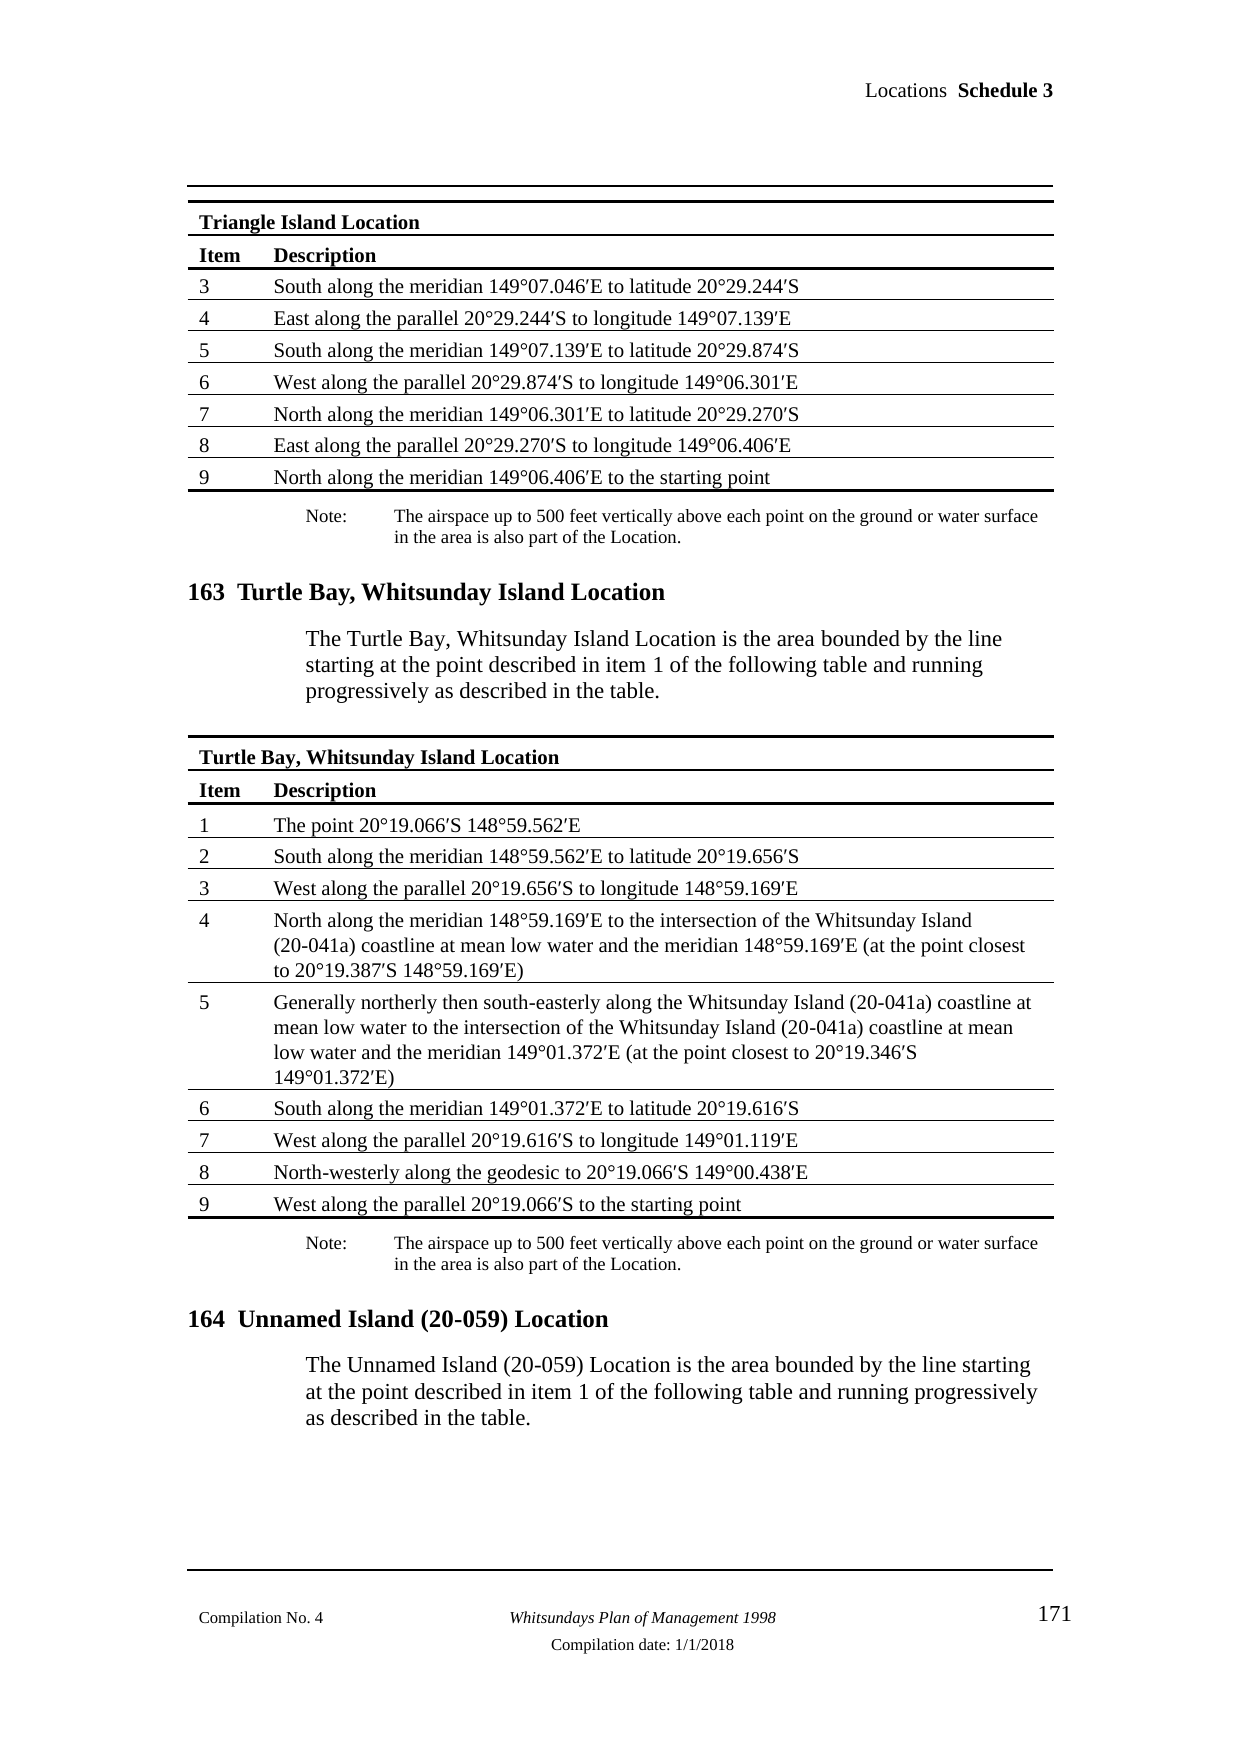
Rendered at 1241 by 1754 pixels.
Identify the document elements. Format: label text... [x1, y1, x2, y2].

text The Turtle Bay, Whitsunday Island Location is the area bounded by the line starting at the point described in item 1 of the following table and running progressively as described in the table. [187, 625, 1053, 704]
text Note: The airspace up to 500 feet vertically above each point on the ground or water surface in the area is also part of the Location. [305, 505, 1053, 548]
text 163 Turtle Bay, Whitsunday Island Location [187, 577, 1053, 606]
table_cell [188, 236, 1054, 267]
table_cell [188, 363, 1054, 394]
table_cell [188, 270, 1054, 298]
text 164 Unnamed Island (20-059) Location [187, 1304, 1053, 1333]
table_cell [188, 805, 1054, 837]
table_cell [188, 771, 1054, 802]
text Note: The airspace up to 500 feet vertically above each point on the ground or water surface in the area is also part of the Location. [305, 1232, 1053, 1275]
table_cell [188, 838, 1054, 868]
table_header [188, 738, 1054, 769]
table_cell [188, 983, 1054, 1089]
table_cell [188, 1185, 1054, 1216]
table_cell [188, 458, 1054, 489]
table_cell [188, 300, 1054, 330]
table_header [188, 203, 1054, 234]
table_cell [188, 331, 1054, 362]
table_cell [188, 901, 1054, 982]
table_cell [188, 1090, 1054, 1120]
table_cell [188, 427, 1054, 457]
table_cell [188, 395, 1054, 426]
text The Unnamed Island (20-059) Location is the area bounded by the line starting at the point described in item 1 of the following table and running progressively as described in the table. [187, 1351, 1053, 1430]
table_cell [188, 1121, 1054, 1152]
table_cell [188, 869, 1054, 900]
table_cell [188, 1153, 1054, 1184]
